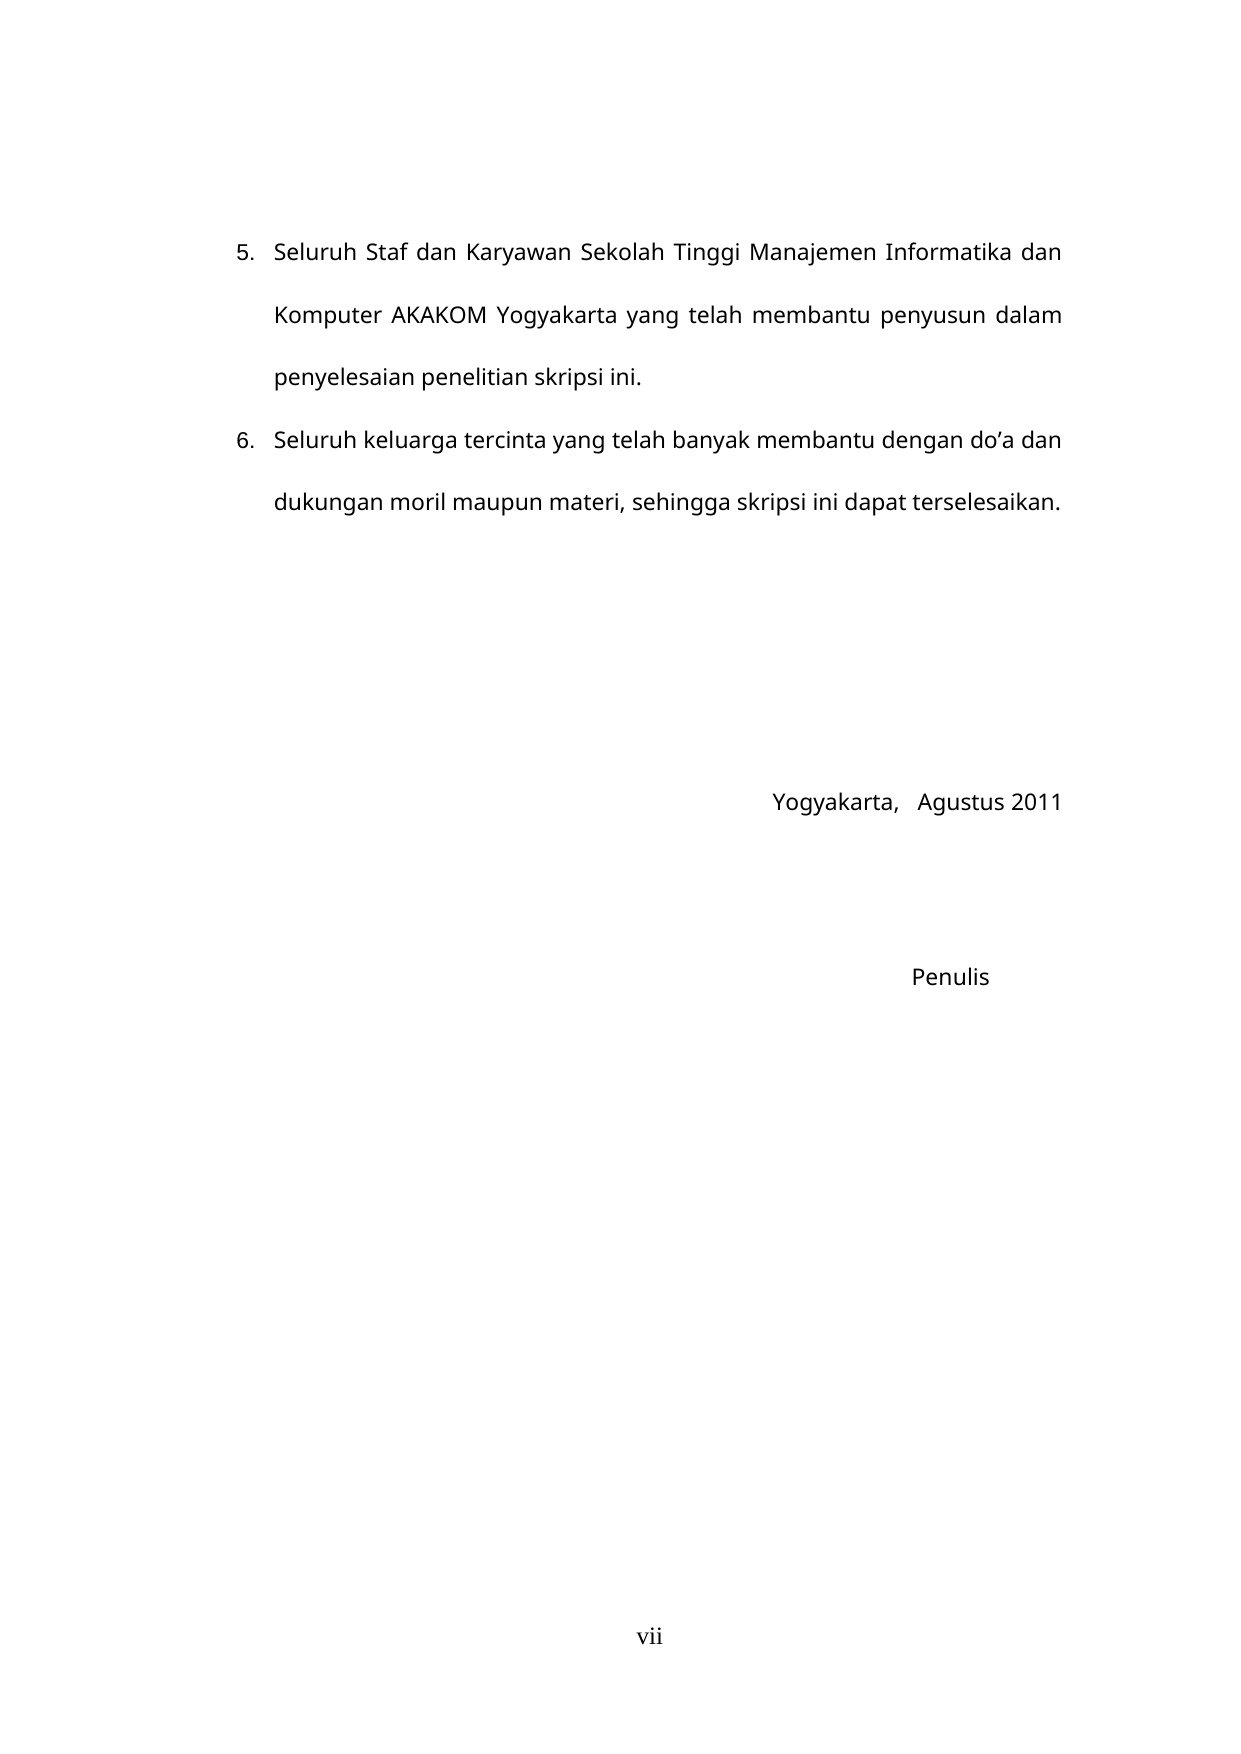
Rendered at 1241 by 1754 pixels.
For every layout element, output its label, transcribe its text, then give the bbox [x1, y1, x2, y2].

list Seluruh Staf dan Karyawan Sekolah Tinggi Manajemen Informatika dan Komputer AKAKOM Yogyakarta yang telah membantu penyusun dalam penyelesaian penelitian skripsi ini. [236, 236, 1063, 392]
list Seluruh keluarga tercinta yang telah banyak membantu dengan do’a dan dukungan moril maupun materi, sehingga skripsi ini dapat terselesaikan. [236, 424, 1063, 517]
text Yogyakarta, Agustus 2011 [236, 786, 1063, 817]
text Penulis [236, 961, 989, 992]
